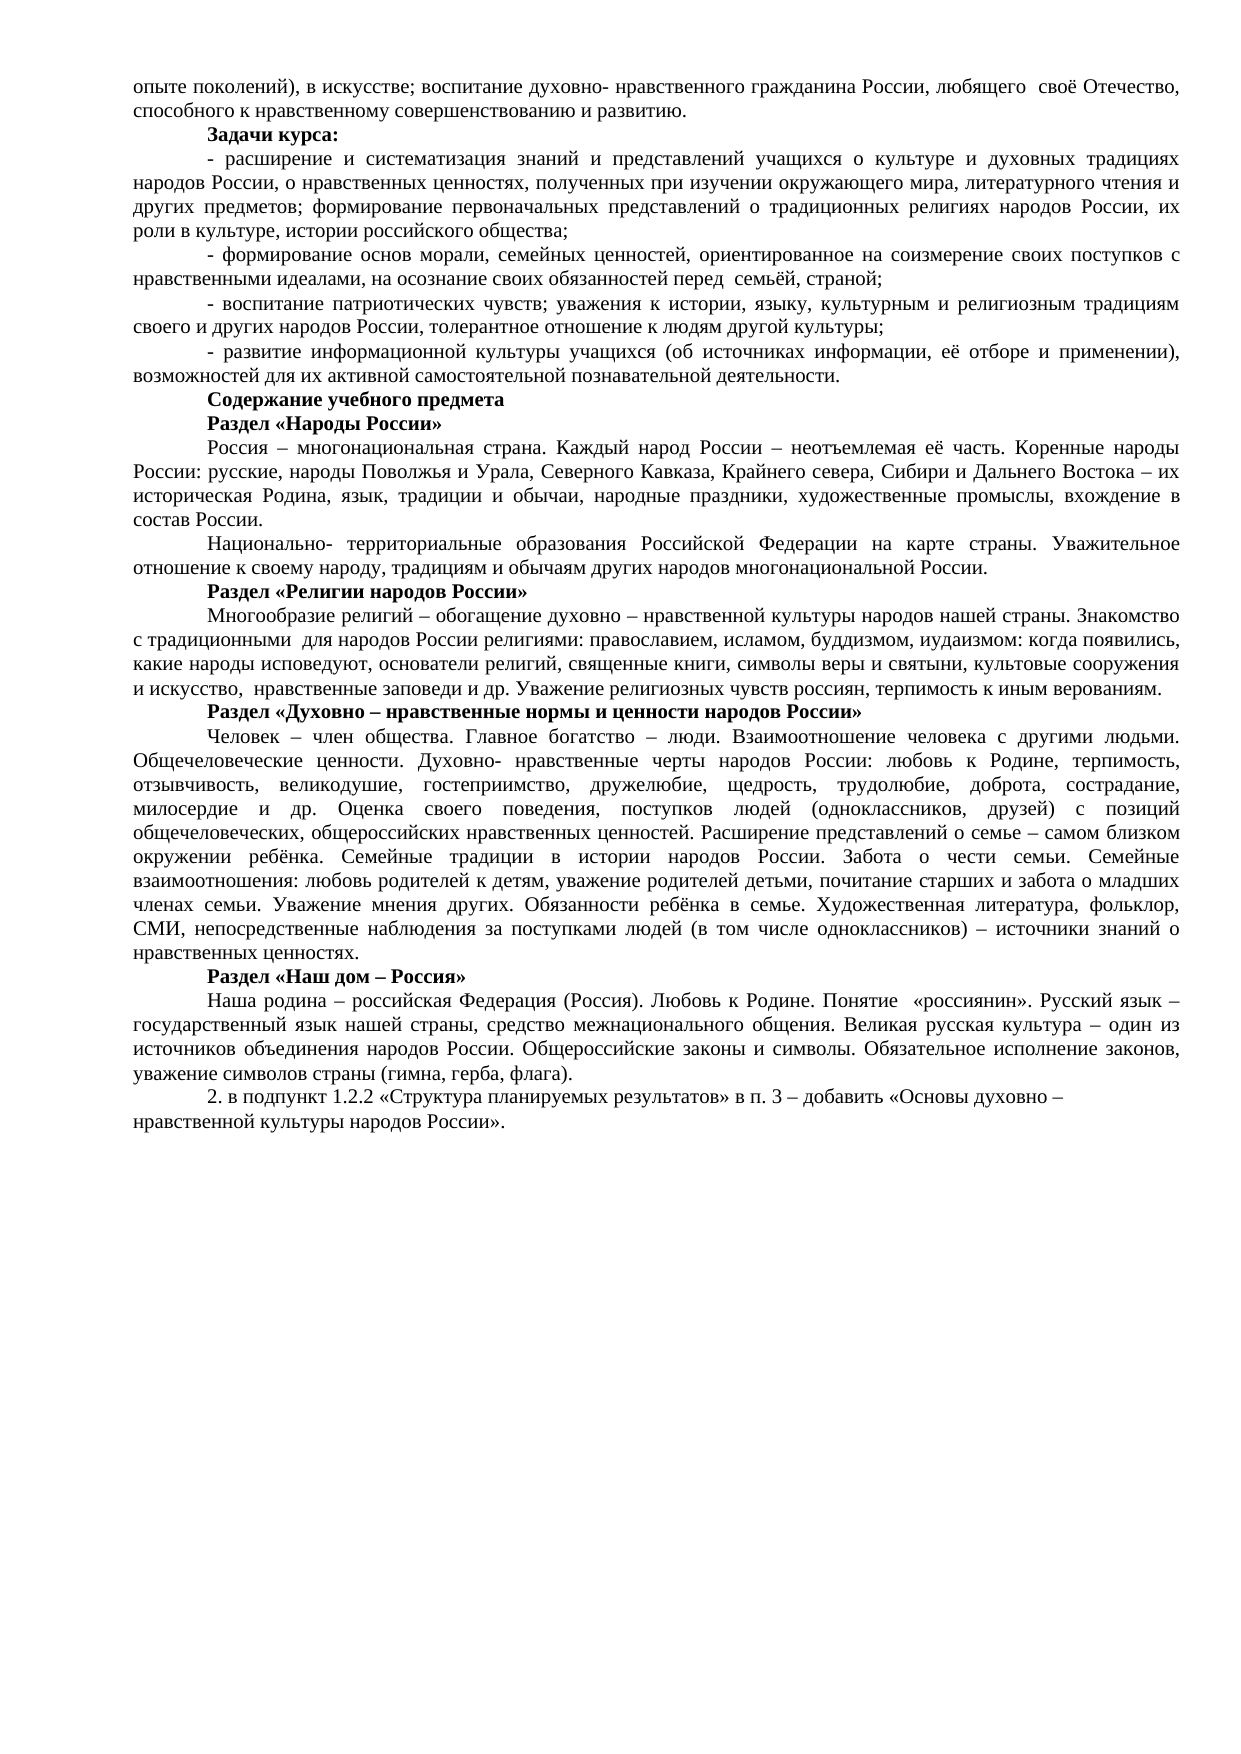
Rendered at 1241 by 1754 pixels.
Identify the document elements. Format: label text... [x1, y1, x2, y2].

text Человек – член общества. Главное богатство – люди. Взаимоотношение человека с другими людьми. Общечеловеческие ценности. Духовно- нравственные черты народов России: любовь к Родине, терпимость, отзывчивость, великодушие, гостеприимство, дружелюбие, щедрость, трудолюбие, доброта, сострадание, милосердие и др. Оценка своего поведения, поступков людей (одноклассников, друзей) с позиций общечеловеческих, общероссийских нравственных ценностей. Расширение представлений о семье – самом близком окружении ребёнка. Семейные традиции в истории народов России. Забота о чести семьи. Семейные взаимоотношения: любовь родителей к детям, уважение родителей детьми, почитание старших и забота о младших членах семьи. Уважение мнения других. Обязанности ребёнка в семье. Художественная литература, фольклор, СМИ, непосредственные наблюдения за поступками людей (в том числе одноклассников) – источники знаний о нравственных ценностях. [133, 723, 1181, 964]
text Содержание учебного предмета [133, 387, 1181, 411]
text Раздел «Наш дом – Россия» [133, 964, 1181, 988]
text - воспитание патриотических чувств; уважения к истории, языку, культурным и религиозным традициям своего и других народов России, толерантное отношение к людям другой культуры; [133, 290, 1181, 338]
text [133, 74, 1181, 122]
text Россия – многонациональная страна. Каждый народ России – неотъемлемая её часть. Коренные народы России: русские, народы Поволжья и Урала, Северного Кавказа, Крайнего севера, Сибири и Дальнего Востока – их историческая Родина, язык, традиции и обычаи, народные праздники, художественные промыслы, вхождение в состав России. [133, 435, 1181, 531]
text Раздел «Народы России» [133, 411, 1181, 435]
text Многообразие религий – обогащение духовно – нравственной культуры народов нашей страны. Знакомство с традиционными для народов России религиями: православием, исламом, буддизмом, иудаизмом: когда появились, какие народы исповедуют, основатели религий, священные книги, символы веры и святыни, культовые сооружения и искусство, нравственные заповеди и др. Уважение религиозных чувств россиян, терпимость к иным верованиям. [133, 603, 1181, 699]
text Раздел «Религии народов России» [133, 579, 1181, 603]
text - развитие информационной культуры учащихся (об источниках информации, её отборе и применении), возможностей для их активной самостоятельной познавательной деятельности. [133, 338, 1181, 387]
text Задачи курса: [133, 122, 1181, 146]
text - расширение и систематизация знаний и представлений учащихся о культуре и духовных традициях народов России, о нравственных ценностях, полученных при изучении окружающего мира, литературного чтения и других предметов; формирование первоначальных представлений о традиционных религиях народов России, их роли в культуре, истории российского общества; [133, 146, 1181, 242]
text 2. в подпункт 1.2.2 «Структура планируемых результатов» в п. 3 – добавить «Основы духовно – нравственной культуры народов России». [133, 1084, 1181, 1133]
text Национально- территориальные образования Российской Федерации на карте страны. Уважительное отношение к своему народу, традициям и обычаям других народов многонациональной России. [133, 531, 1181, 579]
text Наша родина – российская Федерация (Россия). Любовь к Родине. Понятие «россиянин». Русский язык – государственный язык нашей страны, средство межнационального общения. Великая русская культура – один из источников объединения народов России. Общероссийские законы и символы. Обязательное исполнение законов, уважение символов страны (гимна, герба, флага). [133, 988, 1181, 1084]
text - формирование основ морали, семейных ценностей, ориентированное на соизмерение своих поступков с нравственными идеалами, на осознание своих обязанностей перед семьёй, страной; [133, 242, 1181, 290]
text Раздел «Духовно – нравственные нормы и ценности народов России» [133, 699, 1181, 723]
